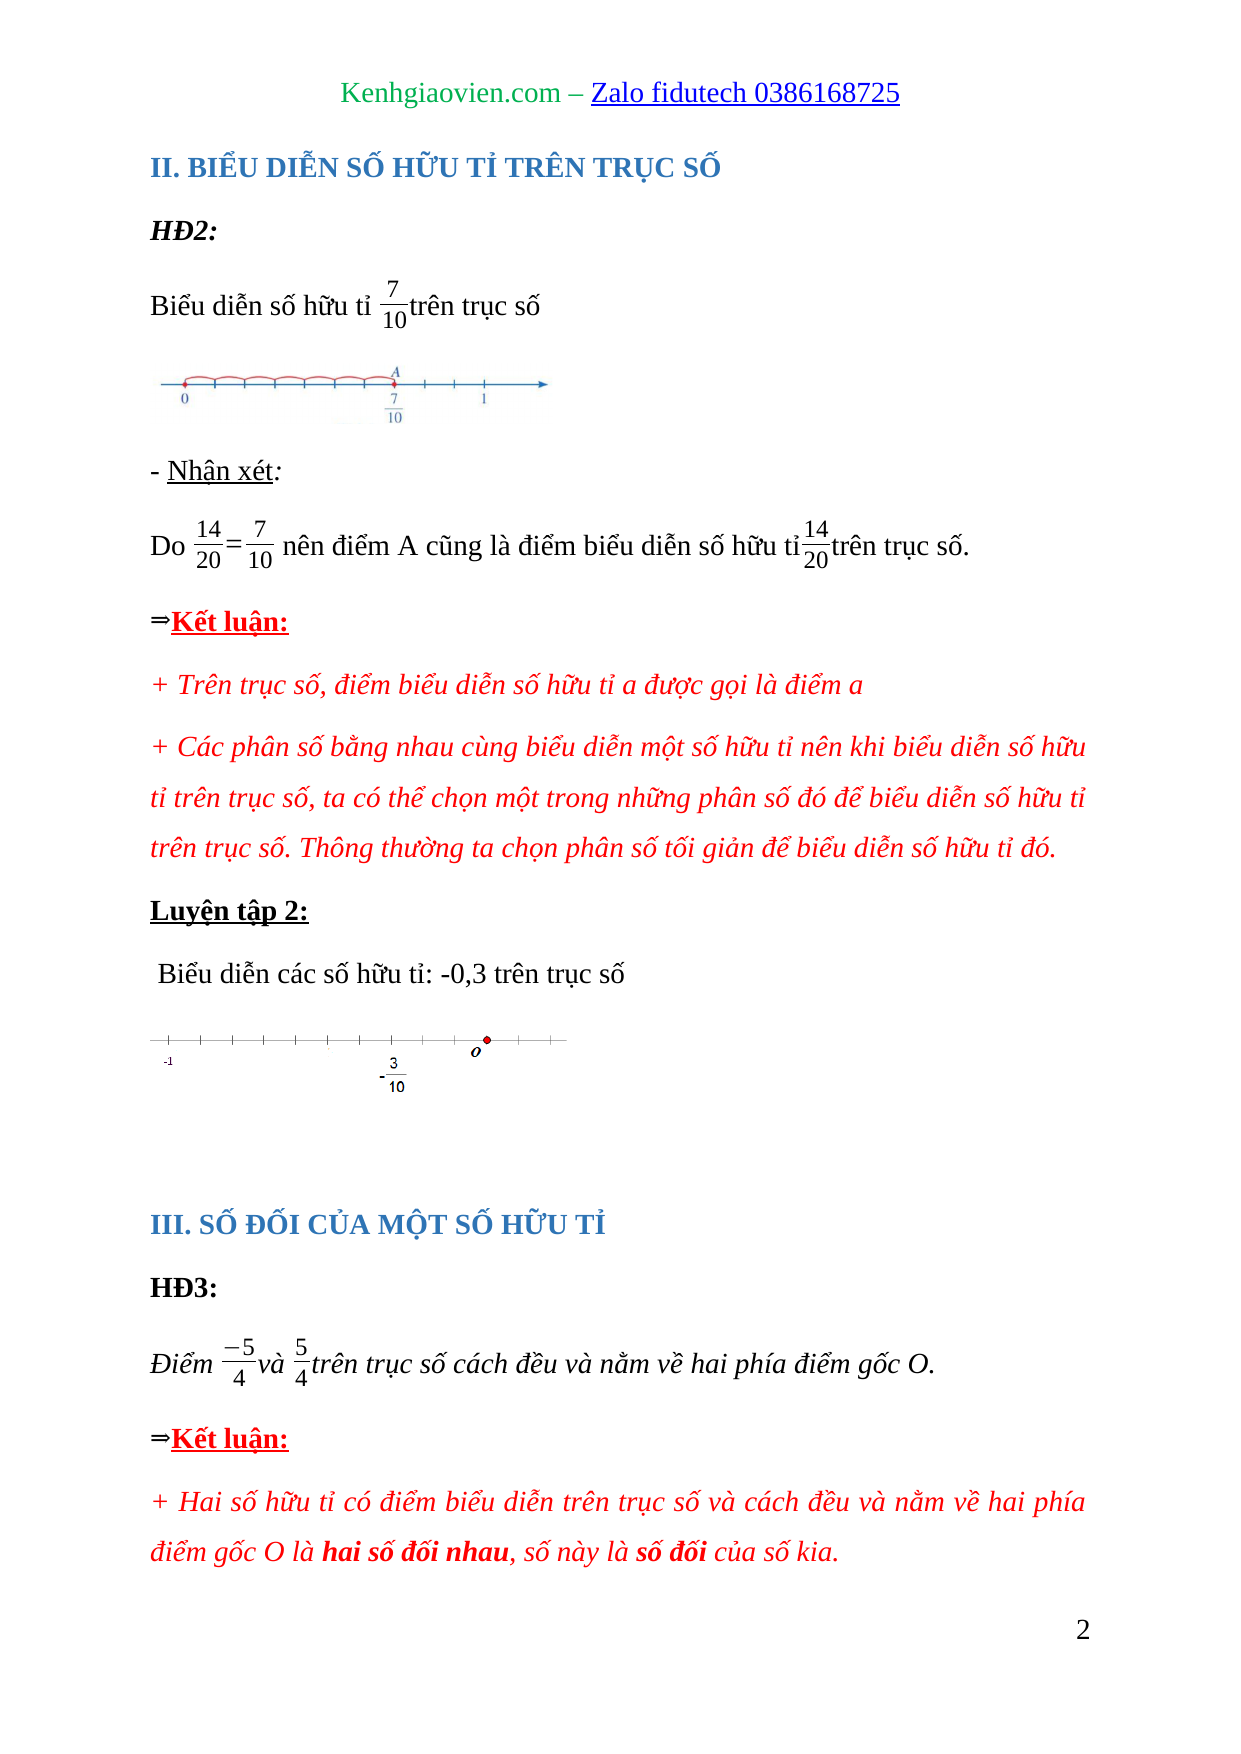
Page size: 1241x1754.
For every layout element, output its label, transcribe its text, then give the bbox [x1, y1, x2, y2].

text HĐ3: [150, 1270, 1090, 1304]
text Luyện tập 2: [150, 893, 1090, 927]
subtitle III. SỐ ĐỐI CỦA MỘT SỐ HỮU TỈ [150, 1207, 1090, 1241]
picture [150, 1018, 567, 1103]
text Do nên điểm A cũng là điểm biểu diễn số hữu tỉtrên trục số. [150, 516, 1090, 575]
text Kết luận: [150, 604, 1090, 637]
text Biểu diễn số hữu tỉ trên trục số [150, 276, 1090, 334]
text - Nhận xét: [150, 453, 1090, 486]
text Kết luận: [150, 1421, 1090, 1455]
text Điểm và trên trục số cách đều và nằm về hai phía điểm gốc O. [150, 1333, 1090, 1392]
text + Các phân số bằng nhau cùng biểu diễn một số hữu tỉ nên khi biểu diễn số hữu tỉ trên trục số, ta có thể chọn một trong những phân số đó để biểu diễn số hữu tỉ trên trục số. Thông thường ta chọn phân số tối giản để biểu diễn số hữu tỉ đó. [150, 729, 1090, 864]
text Biểu diễn các số hữu tỉ: -0,3 trên trục số [150, 956, 1090, 989]
text HĐ2: [150, 213, 1090, 246]
subtitle II. BIỂU DIỄN SỐ HỮU TỈ TRÊN TRỤC SỐ [150, 150, 1090, 183]
text + Trên trục số, điểm biểu diễn số hữu tỉ a được gọi là điểm a [150, 667, 1090, 700]
text + Hai số hữu tỉ có điểm biểu diễn trên trục số và cách đều và nằm về hai phía điểm gốc O là hai số đối nhau, số này là số đối của số kia. [150, 1484, 1090, 1568]
picture [150, 363, 554, 424]
